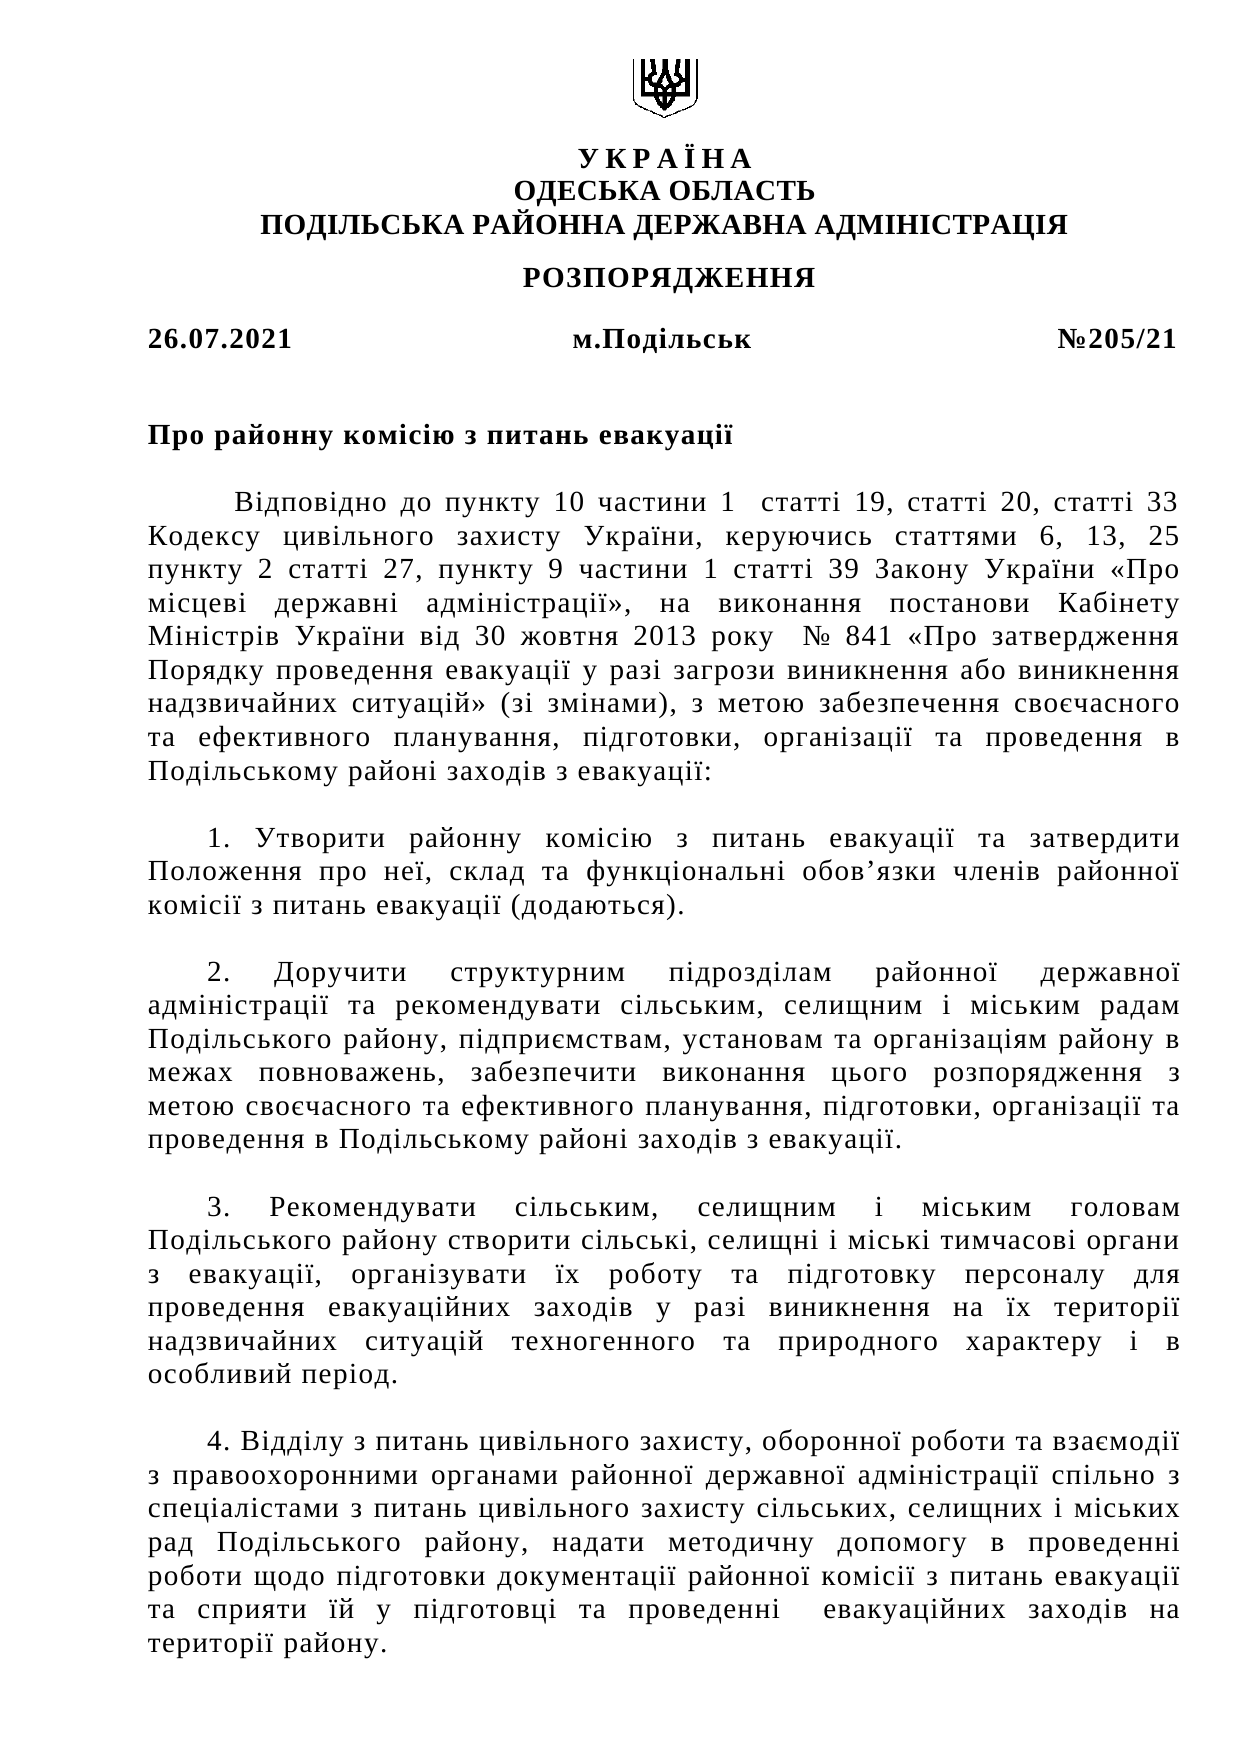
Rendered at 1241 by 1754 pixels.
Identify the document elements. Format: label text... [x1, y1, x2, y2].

text Про районну комісію з питань евакуації [148, 417, 1181, 451]
text РОЗПОРЯДЖЕННЯ [148, 260, 1181, 293]
text Відповідно до пункту 10 частини 1 статті 19, статті 20, статті 33 Кодексу цивільного захисту України, керуючись статтями 6, 13, 25 пункту 2 статті 27, пункту 9 частини 1 статті 39 Закону України «Про місцеві державні адміністрації», на виконання постанови Кабінету Міністрів України від 30 жовтня 2013 року № 841 «Про затвердження Порядку проведення евакуації у разі загрози виникнення або виникнення надзвичайних ситуацій» (зі змінами), з метою забезпечення своєчасного та ефективного планування, підготовки, організації та проведення в Подільському районі заходів з евакуації: [148, 484, 1181, 786]
text 26.07.2021 м.Подільськ №205/21 [148, 321, 1181, 355]
title ОДЕСЬКА ОБЛАСТЬ [148, 173, 1181, 207]
title ПОДІЛЬСЬКА РАЙОННА ДЕРЖАВНА АДМІНІСТРАЦІЯ [148, 207, 1181, 241]
text 3. Рекомендувати сільським, селищним і міським головам Подільського району створити сільські, селищні і міські тимчасові органи з евакуації, організувати їх роботу та підготовку персоналу для проведення евакуаційних заходів у разі виникнення на їх території надзвичайних ситуацій техногенного та природного характеру і в особливий період. [148, 1189, 1181, 1390]
text 2. Доручити структурним підрозділам районної державної адміністрації та рекомендувати сільським, селищним і міським радам Подільського району, підприємствам, установам та організаціям району в межах повноважень, забезпечити виконання цього розпорядження з метою своєчасного та ефективного планування, підготовки, організації та проведення в Подільському районі заходів з евакуації. [148, 954, 1181, 1155]
text 4. Відділу з питань цивільного захисту, оборонної роботи та взаємодії з правоохоронними органами районної державної адміністрації спільно з спеціалістами з питань цивільного захисту сільських, селищних і міських рад Подільського району, надати методичну допомогу в проведенні роботи щодо підготовки документації районної комісії з питань евакуації та сприяти їй у підготовці та проведенні евакуаційних заходів на території району. [148, 1423, 1181, 1658]
title УКРАЇНА [148, 147, 1181, 173]
text 1. Утворити районну комісію з питань евакуації та затвердити Положення про неї, склад та функціональні обов’язки членів районної комісії з питань евакуації (додаються). [148, 820, 1181, 920]
